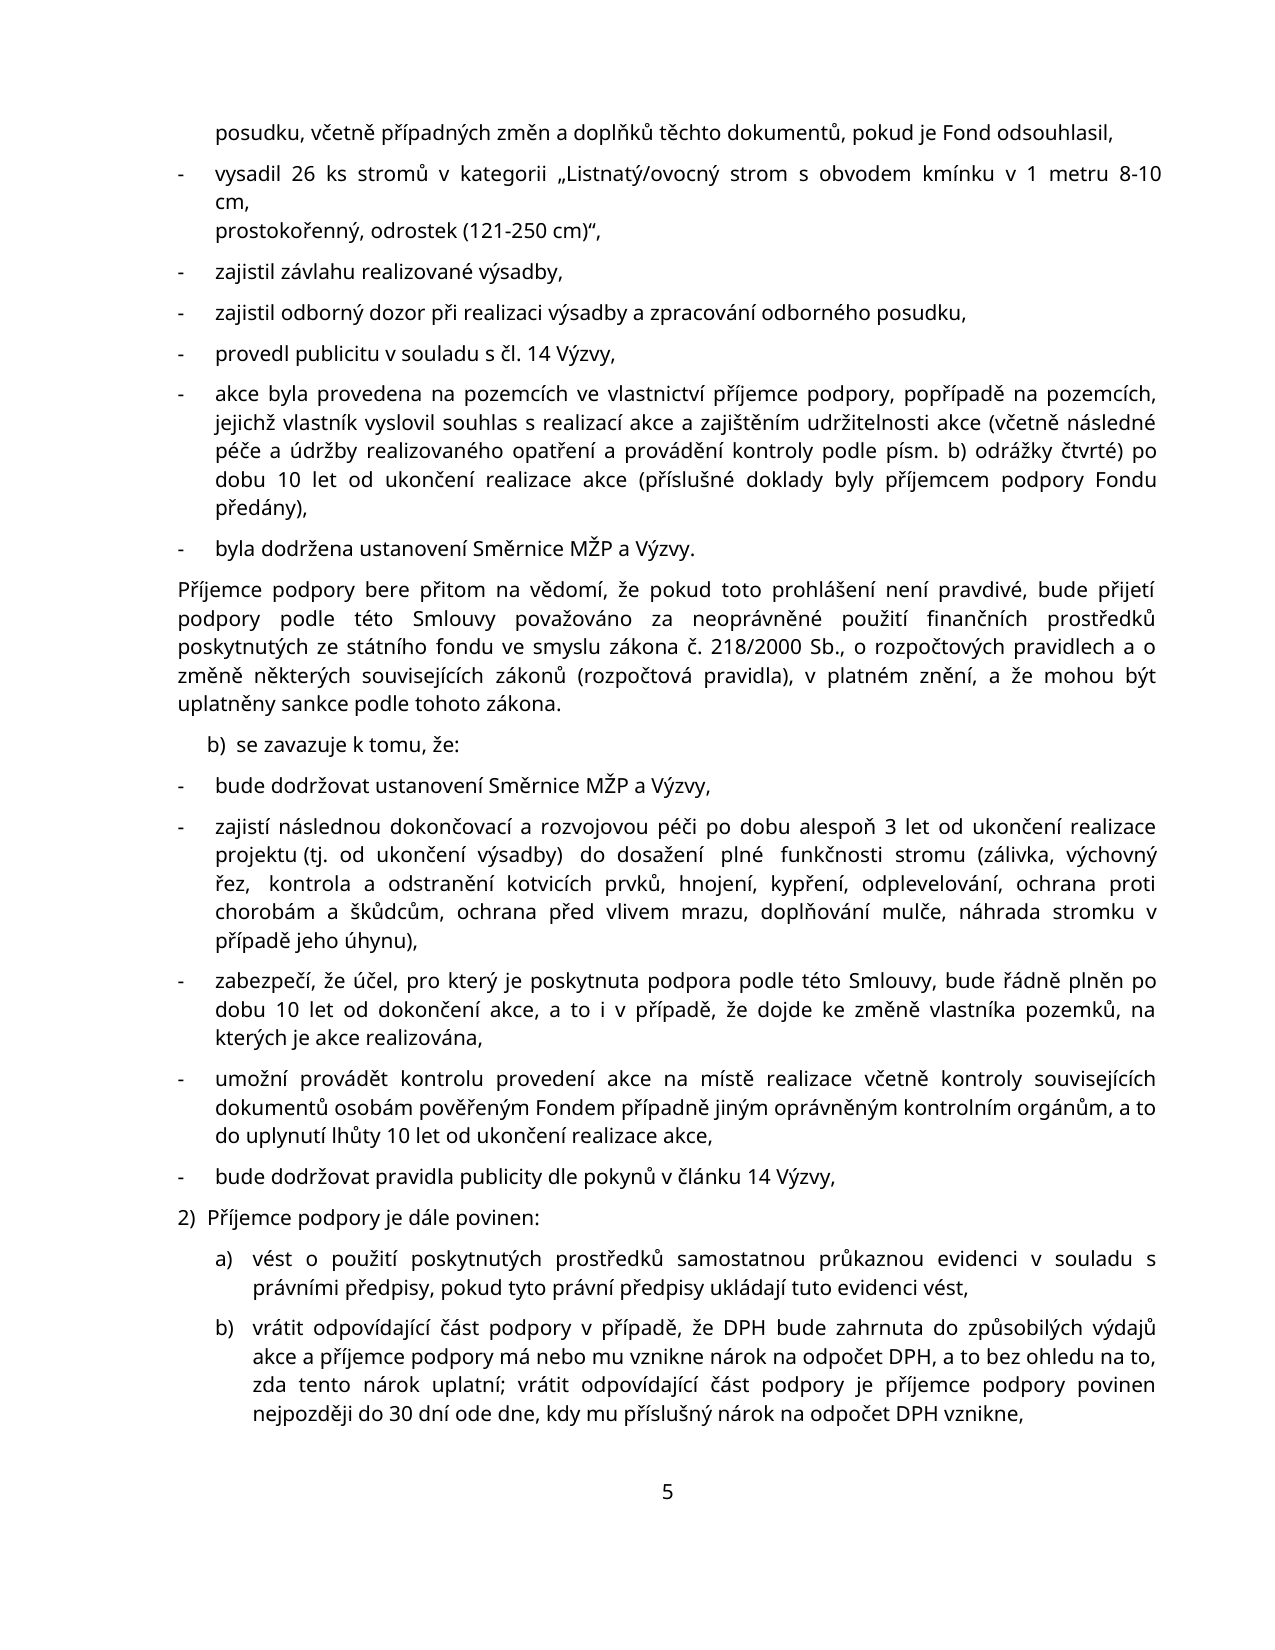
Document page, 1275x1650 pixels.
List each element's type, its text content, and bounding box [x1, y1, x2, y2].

list akce byla provedena na pozemcích ve vlastnictví příjemce podpory, popřípadě na pozemcích, jejichž vlastník vyslovil souhlas s realizací akce a zajištěním udržitelnosti akce (včetně následné péče a údržby realizovaného opatření a provádění kontroly podle písm. b) odrážky čtvrté) po dobu 10 let od ukončení realizace akce (příslušné doklady byly příjemcem podpory Fondu předány), [177, 379, 1157, 522]
text Příjemce podpory bere přitom na vědomí, že pokud toto prohlášení není pravdivé, bude přijetí podpory podle této Smlouvy považováno za neoprávněné použití finančních prostředků poskytnutých ze státního fondu ve smyslu zákona č. 218/2000 Sb., o rozpočtových pravidlech a o změně některých souvisejících zákonů (rozpočtová pravidla), v platném znění, a že mohou být uplatněny sankce podle tohoto zákona. [177, 575, 1157, 718]
text prostokořenný, odrostek (121-250 cm)“, [215, 216, 1169, 244]
list zajistil závlahu realizované výsadby, [177, 257, 1169, 285]
list zajistil odborný dozor při realizaci výsadby a zpracování odborného posudku, [177, 298, 1169, 326]
list vrátit odpovídající část podpory v případě, že DPH bude zahrnuta do způsobilých výdajů akce a příjemce podpory má nebo mu vznikne nárok na odpočet DPH, a to bez ohledu na to, zda tento nárok uplatní; vrátit odpovídající část podpory je příjemce podpory povinen nejpozději do 30 dní ode dne, kdy mu příslušný nárok na odpočet DPH vznikne, [215, 1313, 1157, 1427]
list se zavazuje k tomu, že: [207, 730, 1169, 758]
list Příjemce podpory je dále povinen: [177, 1203, 1169, 1232]
list bude dodržovat ustanovení Směrnice MŽP a Výzvy, [177, 771, 1169, 799]
list zabezpečí, že účel, pro který je poskytnuta podpora podle této Smlouvy, bude řádně plněn po dobu 10 let od dokončení akce, a to i v případě, že dojde ke změně vlastníka pozemků, na kterých je akce realizována, [177, 967, 1157, 1052]
list bude dodržovat pravidla publicity dle pokynů v článku 14 Výzvy, [177, 1162, 1169, 1191]
text posudku, včetně případných změn a doplňků těchto dokumentů, pokud je Fond odsouhlasil, [215, 118, 1169, 146]
list provedl publicitu v souladu s čl. 14 Výzvy, [177, 339, 1169, 367]
list umožní provádět kontrolu provedení akce na místě realizace včetně kontroly souvisejících dokumentů osobám pověřeným Fondem případně jiným oprávněným kontrolním orgánům, a to do uplynutí lhůty 10 let od ukončení realizace akce, [177, 1064, 1157, 1150]
list byla dodržena ustanovení Směrnice MŽP a Výzvy. [177, 534, 1169, 563]
list vysadil 26 ks stromů v kategorii „Listnatý/ovocný strom s obvodem kmínku v 1 metru 8-10 cm, [177, 159, 1169, 216]
list vést o použití poskytnutých prostředků samostatnou průkaznou evidenci v souladu s právními předpisy, pokud tyto právní předpisy ukládají tuto evidenci vést, [215, 1244, 1157, 1301]
list zajistí následnou dokončovací a rozvojovou péči po dobu alespoň 3 let od ukončení realizace projektu (tj. od ukončení výsadby) do dosažení plné funkčnosti stromu (zálivka, výchovný řez, kontrola a odstranění kotvicích prvků, hnojení, kypření, odplevelování, ochrana proti chorobám a škůdcům, ochrana před vlivem mrazu, doplňování mulče, náhrada stromku v případě jeho úhynu), [177, 812, 1157, 954]
